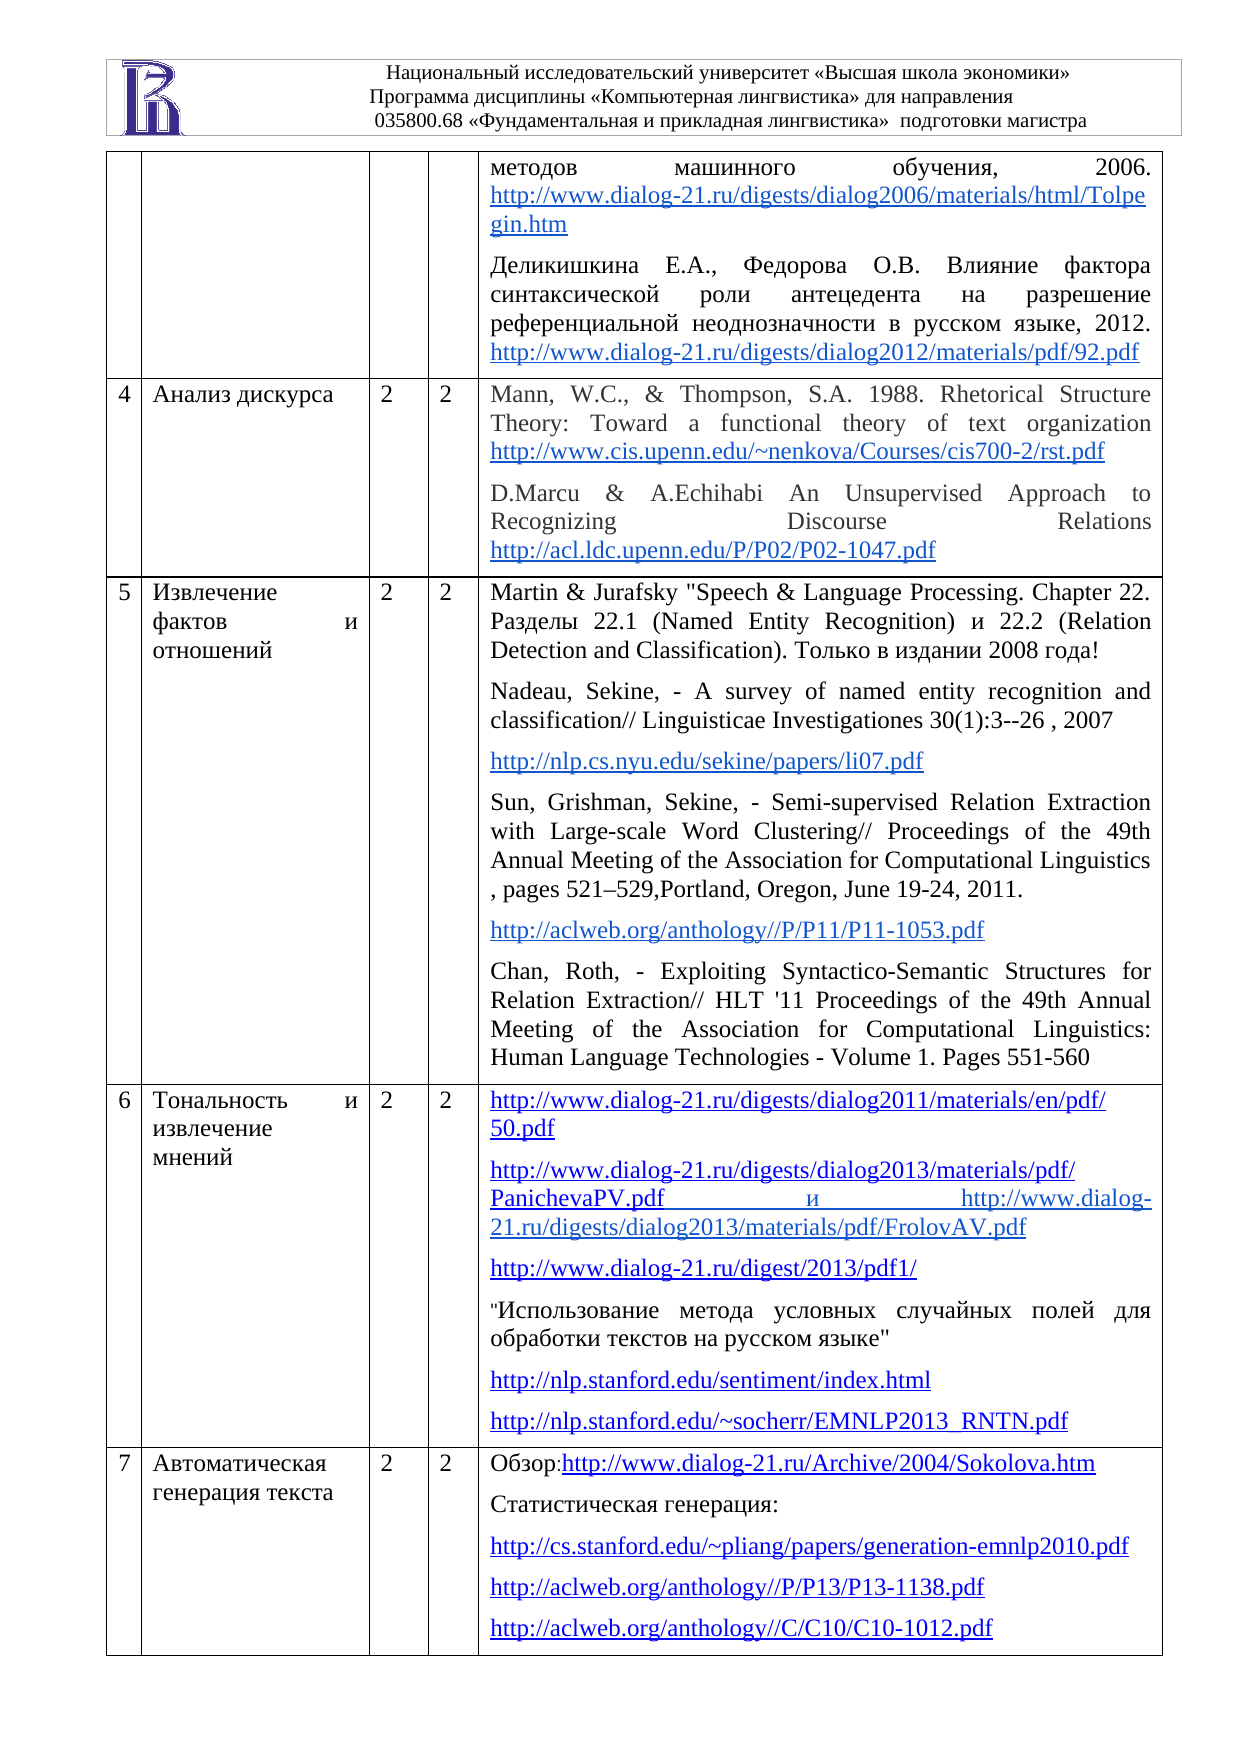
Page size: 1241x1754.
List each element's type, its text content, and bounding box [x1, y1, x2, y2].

table_cell 2 [370, 1448, 428, 1654]
table_cell 2 [429, 1448, 478, 1654]
table_cell 2 [370, 152, 428, 378]
table_cell 2 [370, 1085, 428, 1447]
table_cell 7 [107, 1448, 141, 1654]
table_cell 2 [370, 578, 428, 1084]
table_cell http://www.dialog-21.ru/digests/dialog2011/materials/en/pdf/50.pdf http://www.dialog-21.ru/digests/dialog2013/materials/pdf/PanichevaPV.pdf и http://www.dialog-21.ru/digests/dialog2013/materials/pdf/FrolovAV.pdf http://www.dialog-21.ru/digest/2013/pdf1/ "Использование метода условных случайных полей для обработки текстов на русском языке" http://nlp.stanford.edu/sentiment/index.html http://nlp.stanford.edu/~socherr/EMNLP2013_RNTN.pdf [479, 1085, 1162, 1447]
table_cell 2 [370, 379, 428, 576]
table_cell 4 [107, 379, 141, 576]
table_cell Тональность и извлечение мнений [142, 1085, 369, 1447]
table_cell Mann, W.C., & Thompson, S.A. 1988. Rhetorical Structure Theory: Toward a functional theory of text organization http://www.cis.upenn.edu/~nenkova/Courses/cis700-2/rst.pdf D.Marcu & A.Echihabi An Unsupervised Approach to Recognizing Discourse Relations http://acl.ldc.upenn.edu/P/P02/P02-1047.pdf [479, 379, 1162, 576]
table_cell 3 [107, 152, 141, 378]
table_cell 2 [429, 379, 478, 576]
table_cell 2 [429, 1085, 478, 1447]
table_cell Martin & Jurafsky "Speech & Language Processing. Chapter 22. Разделы 22.1 (Named Entity Recognition) и 22.2 (Relation Detection and Classification). Только в издании 2008 года! Nadeau, Sekine, - A survey of named entity recognition and classification// Linguisticae Investigationes 30(1):3--26 , 2007 http://nlp.cs.nyu.edu/sekine/papers/li07.pdf Sun, Grishman, Sekine, - Semi-supervised Relation Extraction with Large-scale Word Clustering// Proceedings of the 49th Annual Meeting of the Association for Computational Linguistics , pages 521–529,Portland, Oregon, June 19-24, 2011. http://aclweb.org/anthology//P/P11/P11-1053.pdf Chan, Roth, - Exploiting Syntactico-Semantic Structures for Relation Extraction// HLT '11 Proceedings of the 49th Annual Meeting of the Association for Computational Linguistics: Human Language Technologies - Volume 1. Pages 551-560 [479, 578, 1162, 1084]
picture [118, 60, 187, 136]
table_cell Извлечение фактов и отношений [142, 578, 369, 1084]
table_cell 2 [429, 152, 478, 378]
table_cell 2 [429, 578, 478, 1084]
table_cell 5 [107, 578, 141, 1084]
table_cell Анализ дискурса [142, 379, 369, 576]
table_cell Автоматическая генерация текста [142, 1448, 369, 1654]
table_cell Обзор:http://www.dialog-21.ru/Archive/2004/Sokolova.htm Статистическая генерация: http://cs.stanford.edu/~pliang/papers/generation-emnlp2010.pdf http://aclweb.org/anthology//P/P13/P13-1138.pdf http://aclweb.org/anthology//C/C10/C10-1012.pdf [479, 1448, 1162, 1654]
table_cell 6 [107, 1085, 141, 1447]
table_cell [479, 152, 1162, 378]
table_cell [142, 152, 369, 378]
